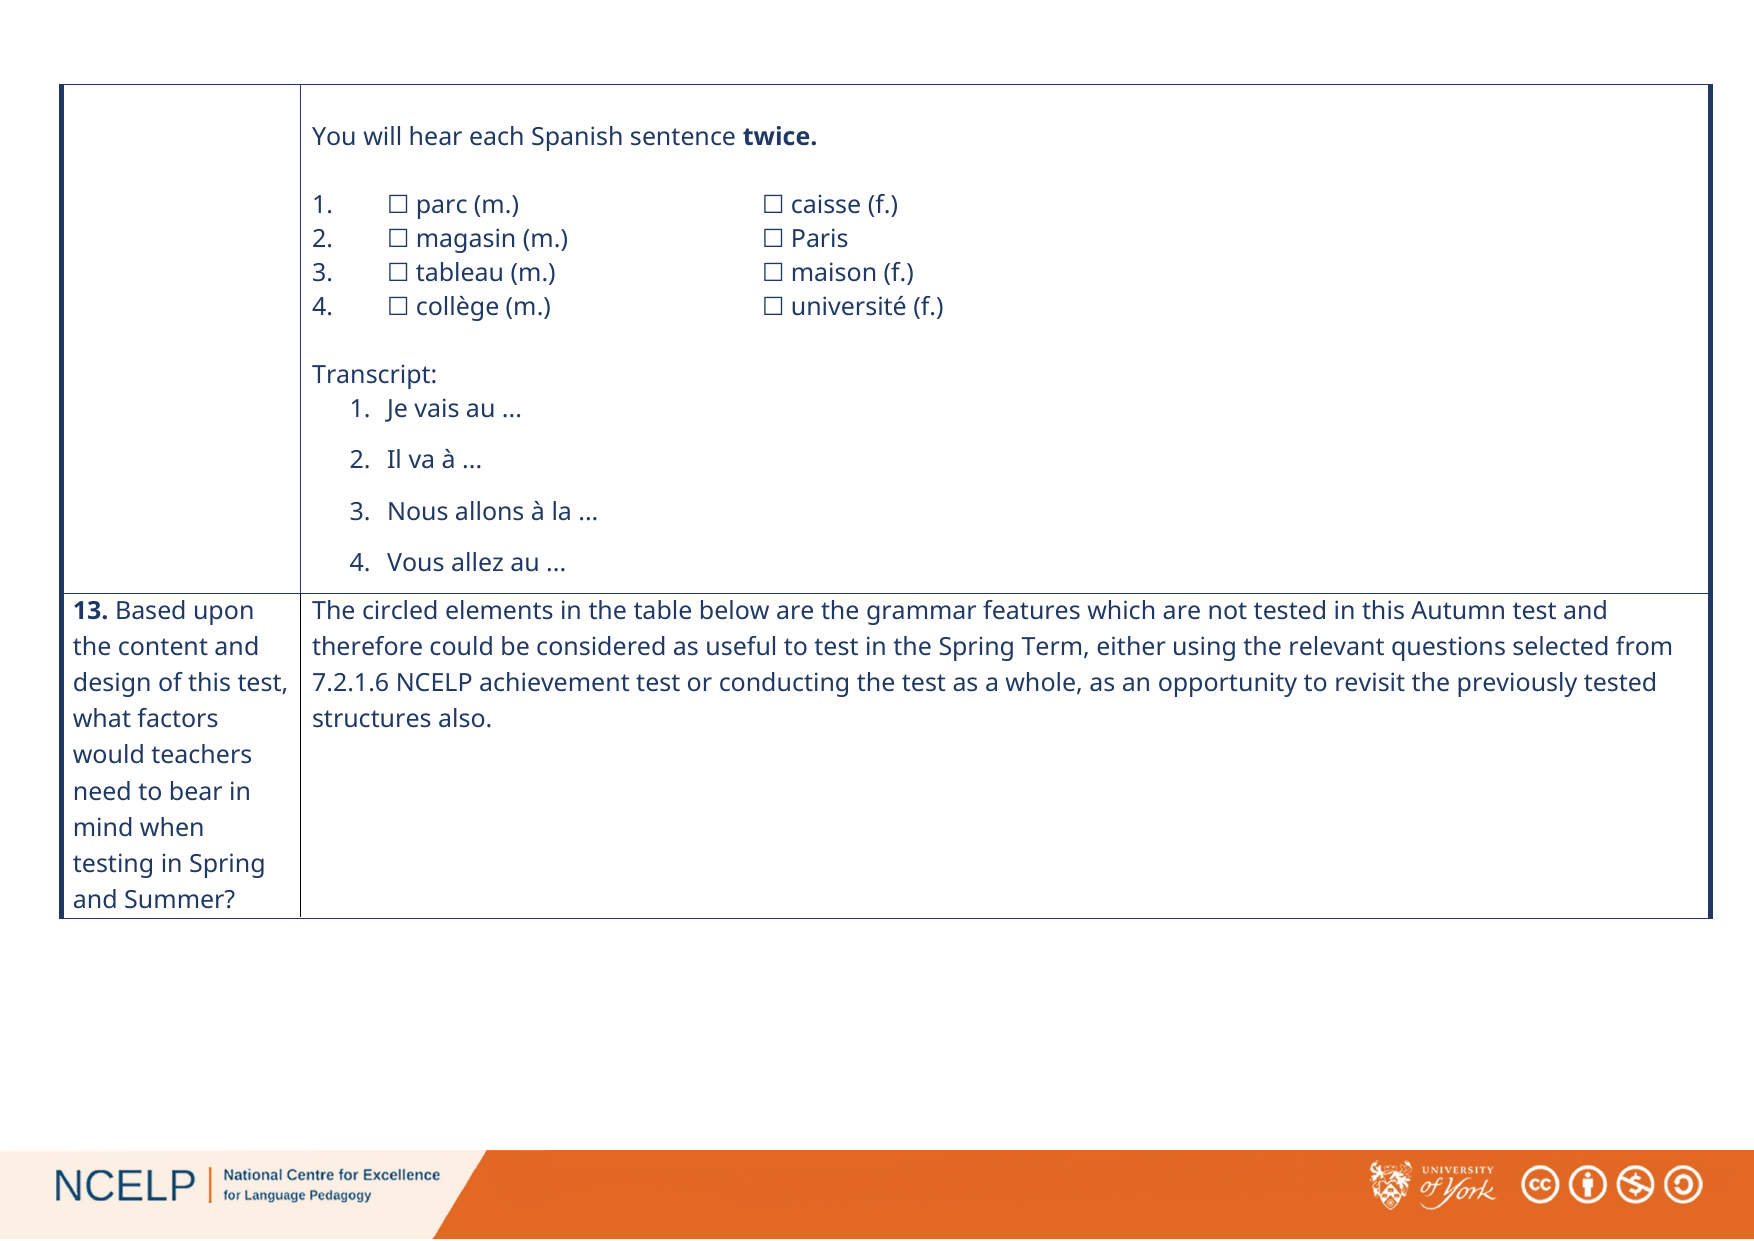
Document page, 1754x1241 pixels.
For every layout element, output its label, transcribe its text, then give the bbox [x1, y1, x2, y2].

picture [0, 1150, 1754, 1239]
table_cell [64, 85, 300, 592]
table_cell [64, 594, 300, 917]
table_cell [301, 85, 1708, 592]
